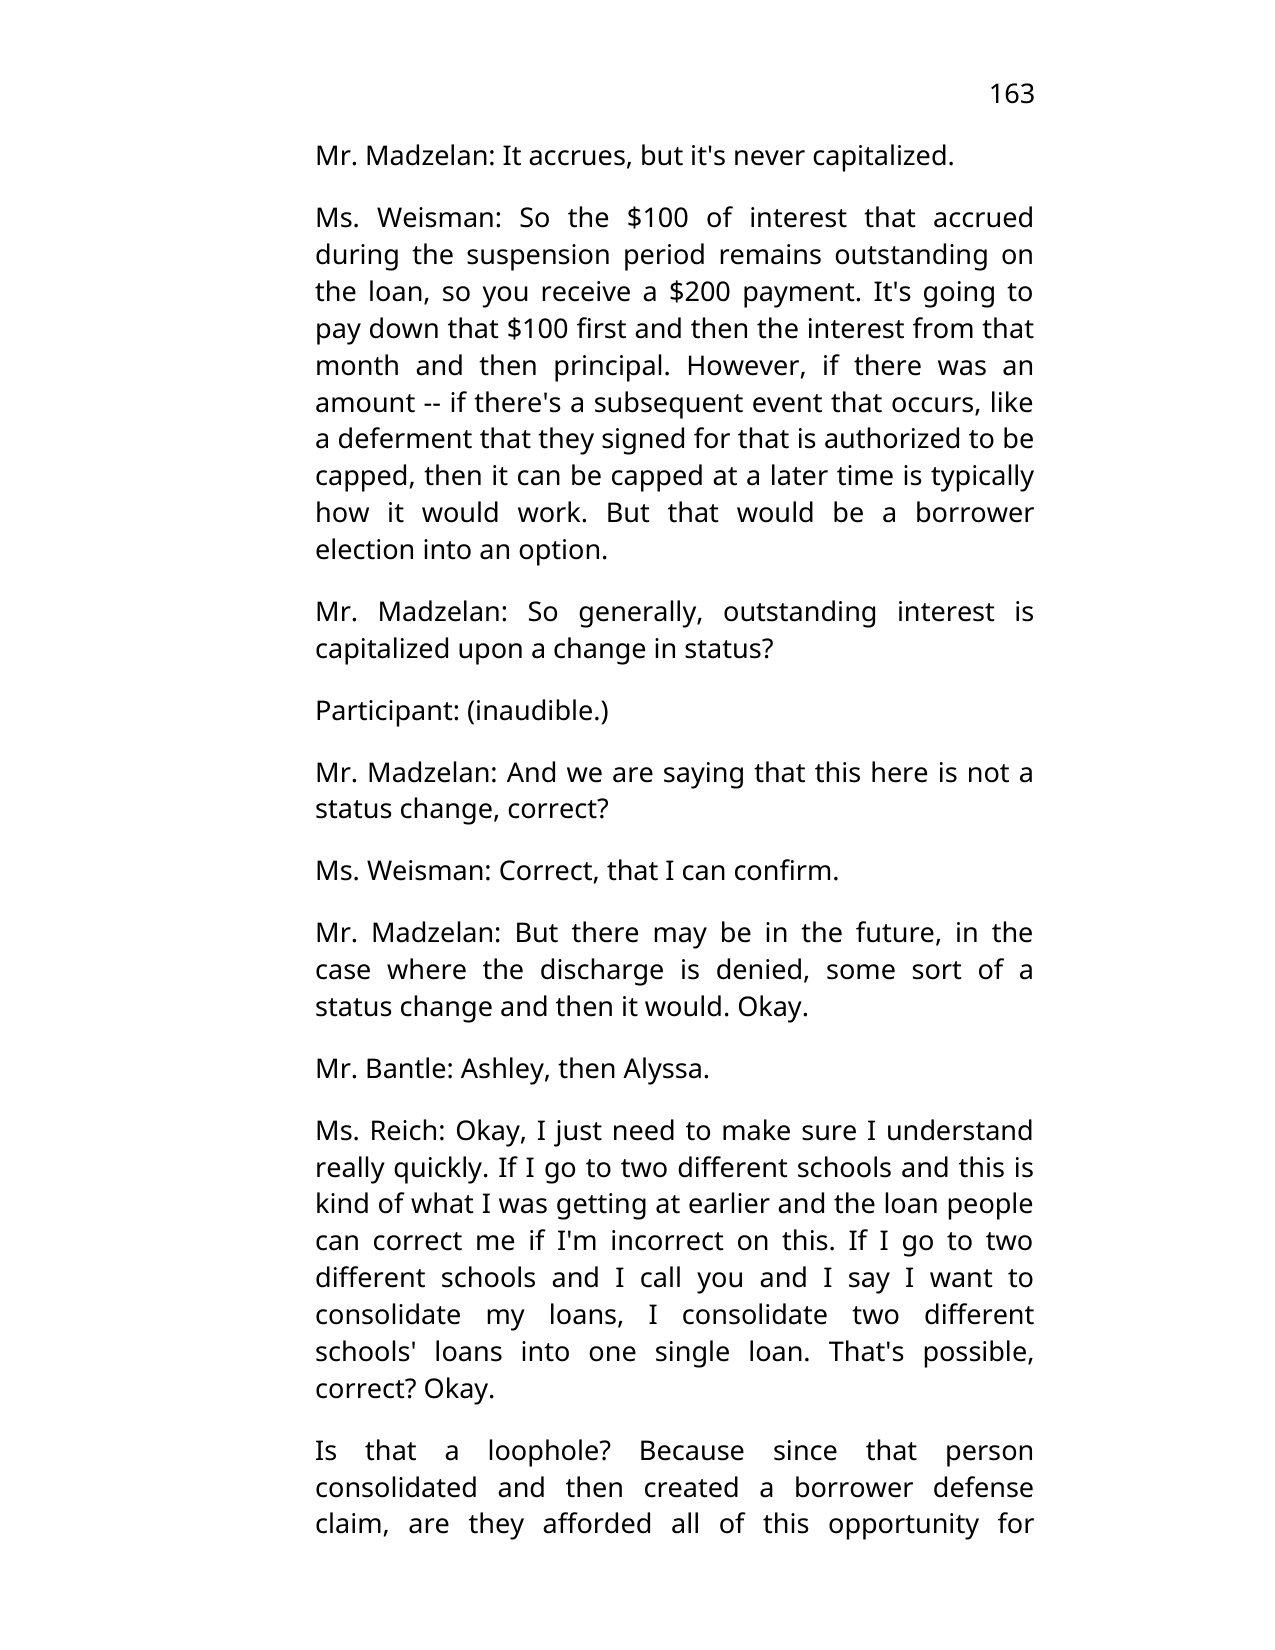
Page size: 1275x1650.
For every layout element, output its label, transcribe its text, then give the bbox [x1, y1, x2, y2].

text Ms. Weisman: Correct, that I can confirm. [315, 852, 1035, 889]
text Mr. Madzelan: And we are saying that this here is not a status change, correct? [315, 753, 1035, 827]
text Mr. Madzelan: But there may be in the future, in the case where the discharge is denied, some sort of a status change and then it would. Okay. [315, 914, 1035, 1024]
text Mr. Madzelan: So generally, outstanding interest is capitalized upon a change in status? [315, 592, 1035, 666]
text Ms. Reich: Okay, I just need to make sure I understand really quickly. If I go to two different schools and this is kind of what I was getting at earlier and the loan people can correct me if I'm incorrect on this. If I go to two different schools and I call you and I say I want to consolidate my loans, I consolidate two different schools' loans into one single loan. That's possible, correct? Okay. [315, 1111, 1035, 1406]
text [315, 1431, 1035, 1542]
text Ms. Weisman: So the $100 of interest that accrued during the suspension period remains outstanding on the loan, so you receive a $200 payment. It's going to pay down that $100 first and then the interest from that month and then principal. However, if there was an amount -- if there's a subsequent event that occurs, like a deferment that they signed for that is authorized to be capped, then it can be capped at a later time is typically how it would work. But that would be a borrower election into an option. [315, 199, 1035, 567]
text Mr. Bantle: Ashley, then Alyssa. [315, 1049, 1035, 1086]
text Participant: (inaudible.) [315, 691, 1035, 728]
text Mr. Madzelan: It accrues, but it's never capitalized. [315, 137, 1035, 174]
